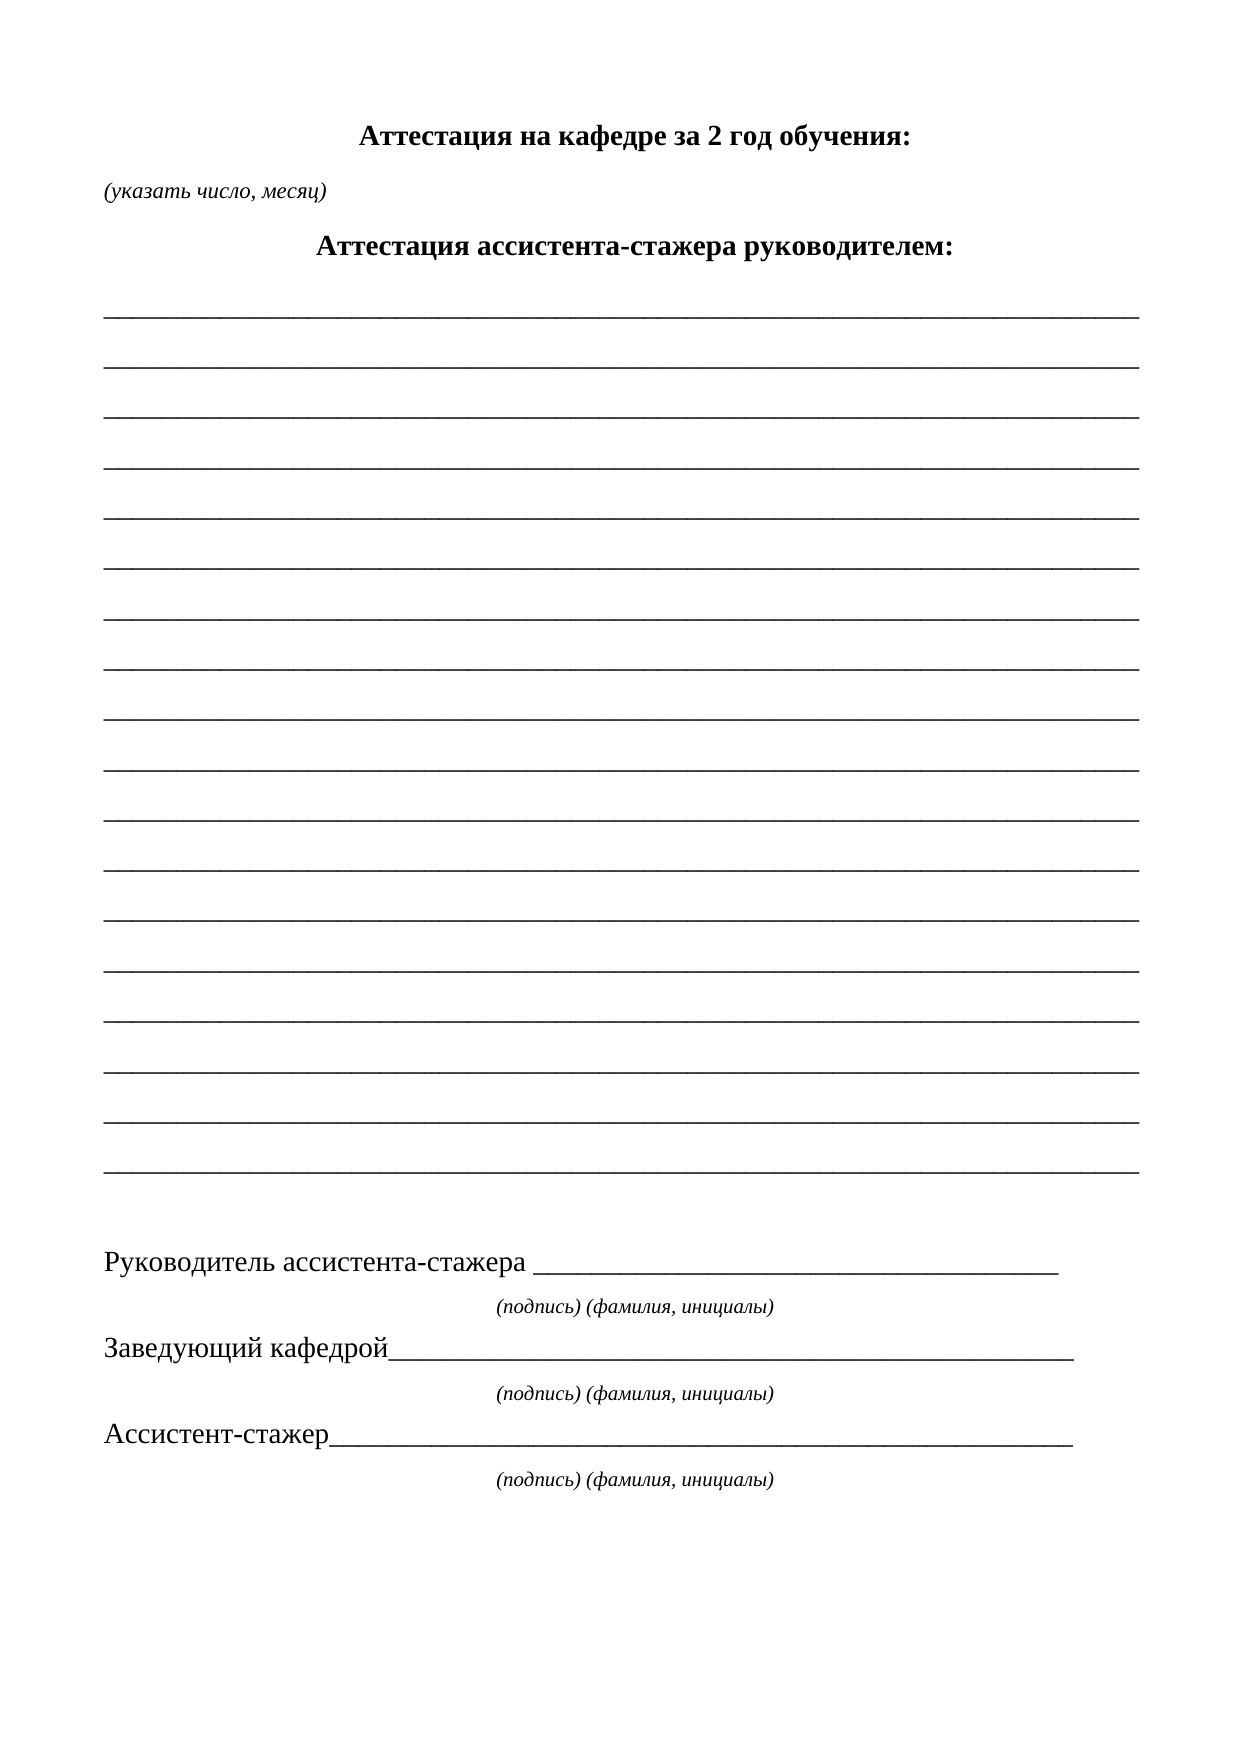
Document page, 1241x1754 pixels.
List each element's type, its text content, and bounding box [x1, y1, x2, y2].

text _______________________________________________________________________ [103, 1043, 1167, 1076]
text Аттестация на кафедре за 2 год обучения: [103, 118, 1167, 152]
text _______________________________________________________________________ [103, 1143, 1167, 1177]
text _______________________________________________________________________ [103, 439, 1167, 472]
text _______________________________________________________________________ [103, 992, 1167, 1026]
text (указать число, месяц) [103, 177, 1167, 204]
text _______________________________________________________________________ [103, 388, 1167, 422]
text _______________________________________________________________________ [103, 841, 1167, 875]
text _______________________________________________________________________ [103, 288, 1167, 321]
text _______________________________________________________________________ [103, 741, 1167, 774]
text _______________________________________________________________________ [103, 590, 1167, 623]
text _______________________________________________________________________ [103, 690, 1167, 724]
text _______________________________________________________________________ [103, 640, 1167, 674]
text (подпись) (фамилия, инициалы) [103, 1381, 1167, 1404]
text _______________________________________________________________________ [103, 489, 1167, 523]
text Аттестация ассистента-стажера руководителем: [103, 228, 1167, 262]
text _______________________________________________________________________ [103, 1093, 1167, 1126]
text Ассистент-стажер___________________________________________________ [103, 1417, 1167, 1450]
text Руководитель ассистента-стажера ____________________________________ [103, 1244, 1167, 1277]
text _______________________________________________________________________ [103, 892, 1167, 925]
text _______________________________________________________________________ [103, 942, 1167, 976]
text _______________________________________________________________________ [103, 791, 1167, 824]
text (подпись) (фамилия, инициалы) [103, 1467, 1167, 1491]
text (подпись) (фамилия, инициалы) [103, 1294, 1167, 1318]
text _______________________________________________________________________ [103, 539, 1167, 573]
text _______________________________________________________________________ [103, 338, 1167, 372]
text Заведующий кафедрой_______________________________________________ [103, 1330, 1167, 1364]
